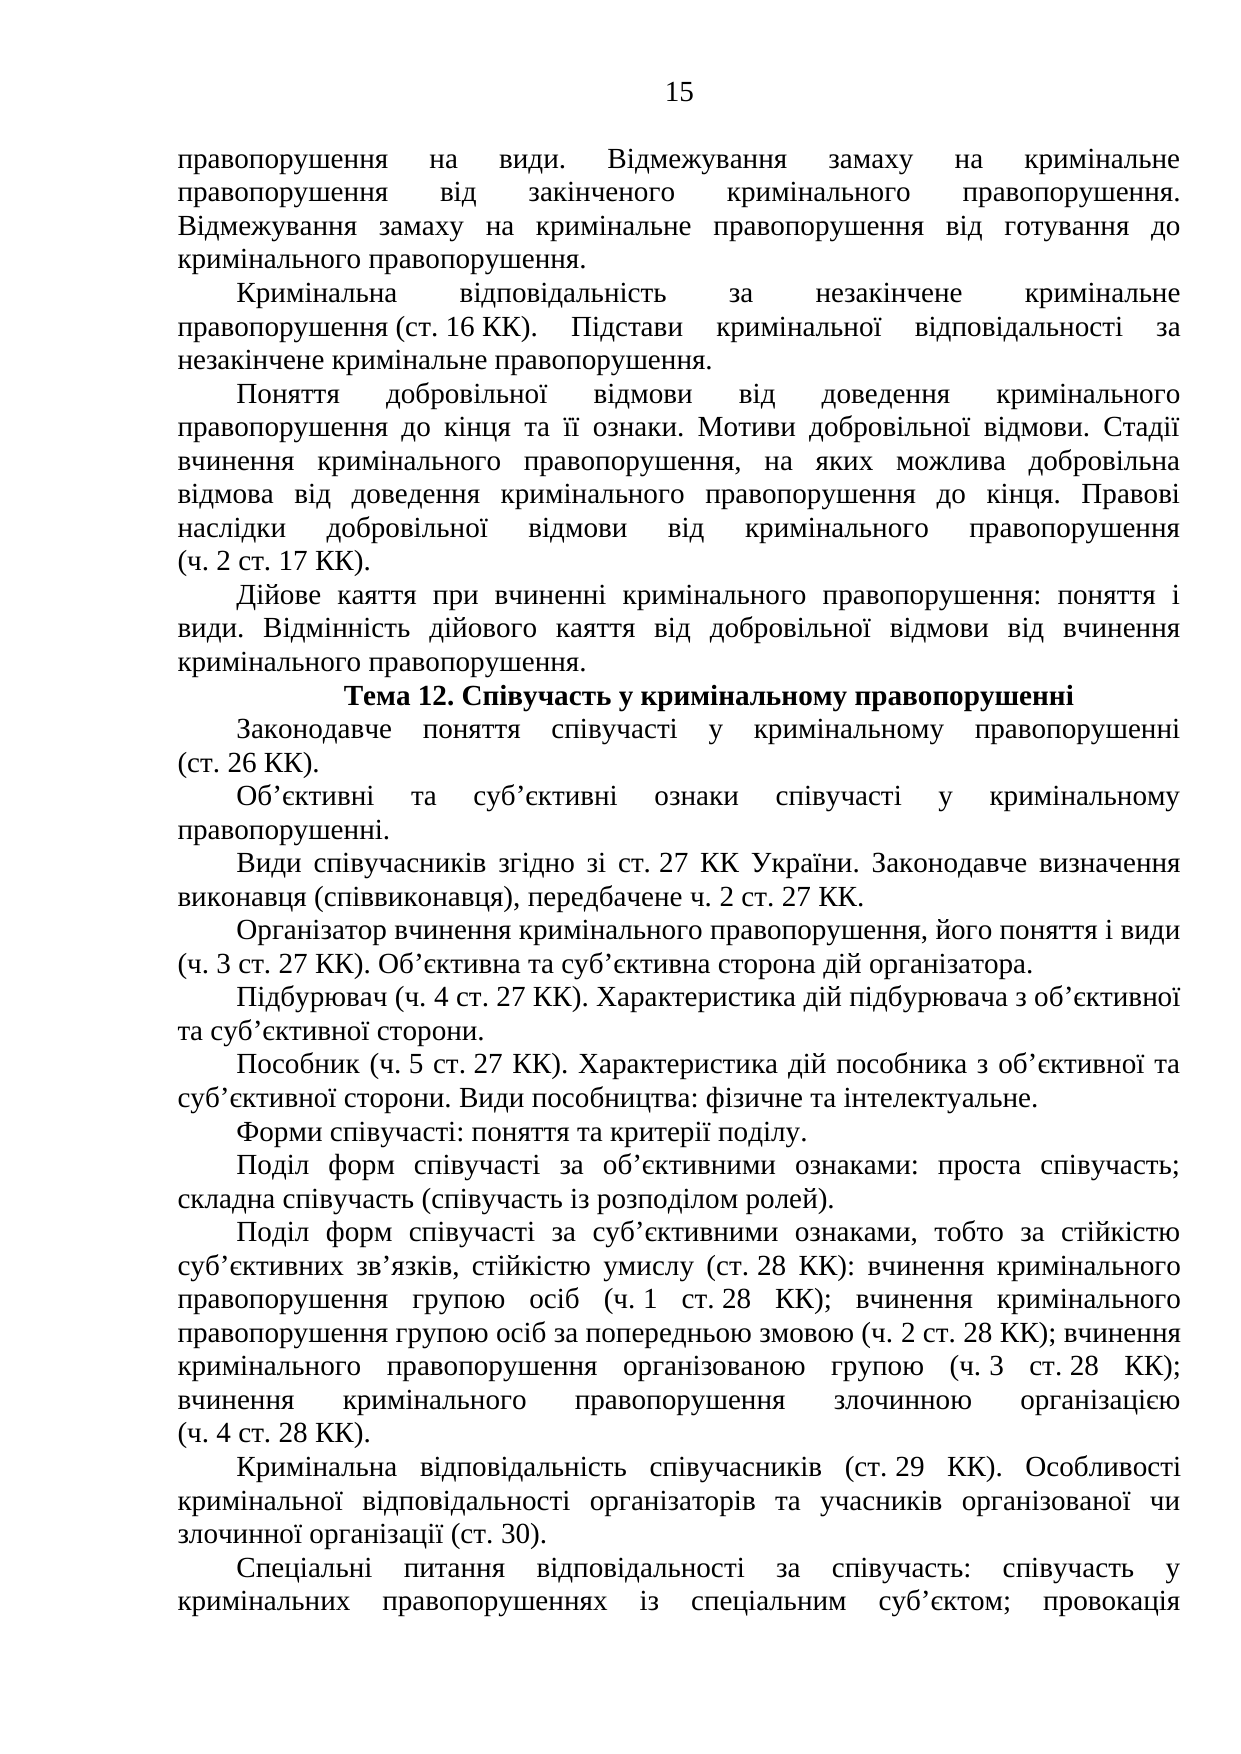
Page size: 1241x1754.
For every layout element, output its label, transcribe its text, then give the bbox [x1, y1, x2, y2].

text Поділ форм співучасті за суб’єктивними ознаками, тобто за стійкістю суб’єктивних зв’язків, стійкістю умислу (ст. 28 КК): вчинення кримінального правопорушення групою осіб (ч. 1 ст. 28 КК); вчинення кримінального правопорушення групою осіб за попередньою змовою (ч. 2 ст. 28 КК); вчинення кримінального правопорушення організованою групою (ч. 3 ст. 28 КК); вчинення кримінального правопорушення злочинною організацією (ч. 4 ст. 28 КК). [177, 1214, 1181, 1449]
text Законодавче поняття співучасті у кримінальному правопорушенні (ст. 26 КК). [177, 711, 1181, 778]
text Дійове каяття при вчиненні кримінального правопорушення: поняття і види. Відмінність дійового каяття від добровільної відмови від вчинення кримінального правопорушення. [177, 577, 1181, 678]
text Кримінальна відповідальність за незакінчене кримінальне правопорушення (ст. 16 КК). Підстави кримінальної відповідальності за незакінчене кримінальне правопорушення. [177, 275, 1181, 376]
text Об’єктивні та суб’єктивні ознаки співучасті у кримінальному правопорушенні. [177, 778, 1181, 845]
subtitle Тема 12. Співучасть у кримінальному правопорушенні [177, 678, 1181, 711]
text Поділ форм співучасті за об’єктивними ознаками: проста співучасть; складна співучасть (співучасть із розподілом ролей). [177, 1147, 1181, 1214]
text Поняття добровільної відмови від доведення кримінального правопорушення до кінця та її ознаки. Мотиви добровільної відмови. Стадії вчинення кримінального правопорушення, на яких можлива добровільна відмова від доведення кримінального правопорушення до кінця. Правові наслідки добровільної відмови від кримінального правопорушення (ч. 2 ст. 17 КК). [177, 376, 1181, 577]
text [177, 1550, 1181, 1617]
text Пособник (ч. 5 ст. 27 КК). Характеристика дій пособника з об’єктивної та суб’єктивної сторони. Види пособництва: фізичне та інтелектуальне. [177, 1047, 1181, 1114]
text Види співучасників згідно зі ст. 27 КК України. Законодавче визначення виконавця (співвиконавця), передбачене ч. 2 ст. 27 КК. [177, 845, 1181, 912]
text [177, 141, 1181, 275]
text Підбурювач (ч. 4 ст. 27 КК). Характеристика дій підбурювача з об’єктивної та суб’єктивної сторони. [177, 979, 1181, 1047]
text Кримінальна відповідальність співучасників (ст. 29 КК). Особливості кримінальної відповідальності організаторів та учасників організованої чи злочинної організації (ст. 30). [177, 1449, 1181, 1550]
text Організатор вчинення кримінального правопорушення, його поняття і види (ч. 3 ст. 27 КК). Об’єктивна та суб’єктивна сторона дій організатора. [177, 912, 1181, 979]
text Форми співучасті: поняття та критерії поділу. [177, 1114, 1181, 1147]
